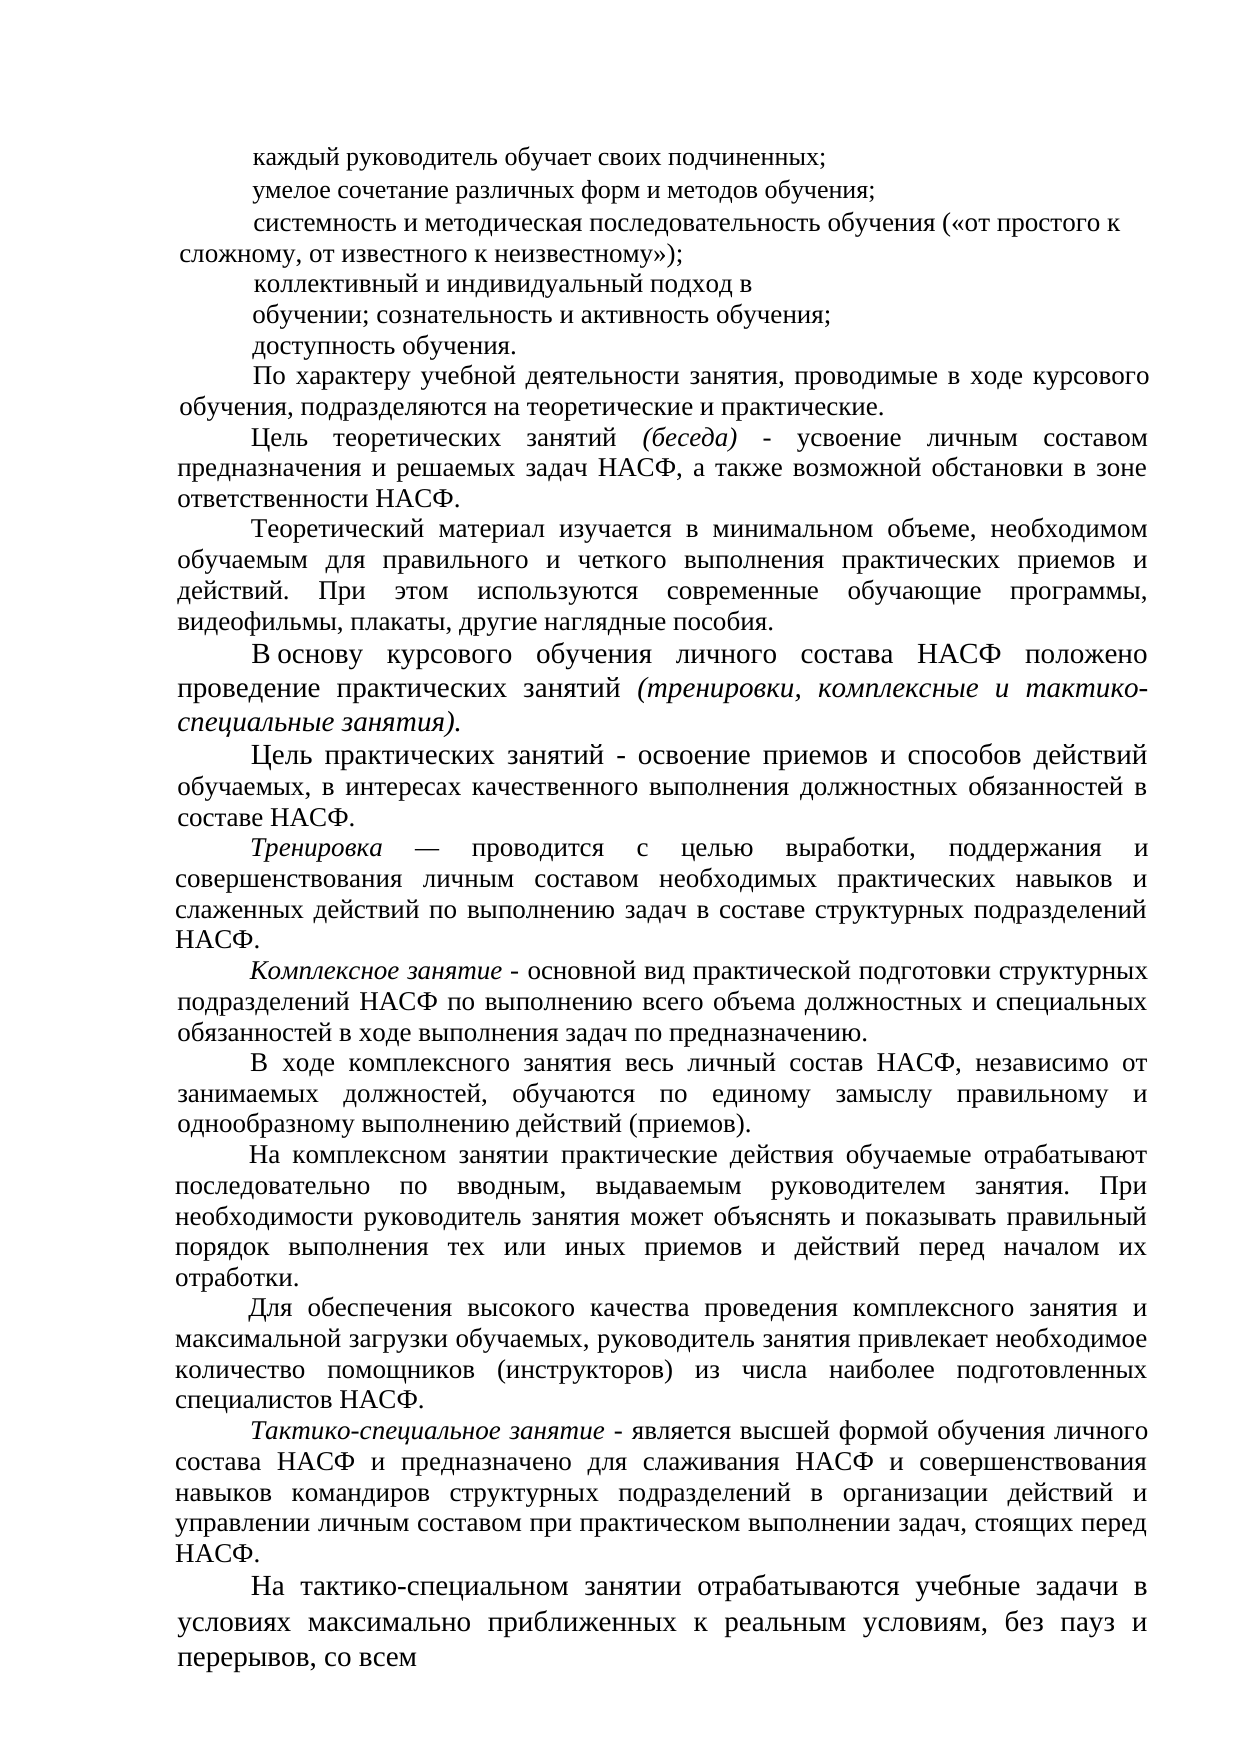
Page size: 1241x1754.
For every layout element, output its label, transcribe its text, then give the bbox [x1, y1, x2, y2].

text системность и методическая последовательность обучения («от простого к сложному, от известного к неизвестному»); [179, 207, 1148, 268]
text На комплексном занятии практические действия обучаемые отрабатывают последовательно по вводным, выдаваемым руководителем занятия. При необходимости руководитель занятия может объяснять и показывать правильный порядок выполнения тех или иных приемов и действий перед началом их отработки. [175, 1139, 1148, 1292]
list основу курсового обучения личного состава НАСФ положено проведение практических занятий (тренировки, комплексные и тактико-специальные занятия). [177, 636, 1148, 738]
text коллективный и индивидуальный подход в обучении; сознательность и активность обучения; доступность обучения. [252, 268, 867, 360]
text Для обеспечения высокого качества проведения комплексного занятия и максимальной загрузки обучаемых, руководитель занятия привлекает необходимое количество помощников (инструкторов) из числа наиболее подготовленных специалистов НАСФ. [175, 1292, 1148, 1415]
text Тренировка — проводится с целью выработки, поддержания и совершенствования личным составом необходимых практических навыков и слаженных действий по выполнению задач в составе структурных подразделений НАСФ. [175, 832, 1148, 955]
text По характеру учебной деятельности занятия, проводимые в ходе курсового обучения, подразделяются на теоретические и практические. [179, 360, 1151, 421]
list ходе комплексного занятия весь личный состав НАСФ, независимо от занимаемых должностей, обучаются по единому замыслу правильному и однообразному выполнению действий (приемов). [177, 1047, 1148, 1139]
text Тактико-специальное занятие - является высшей формой обучения личного состава НАСФ и предназначено для слаживания НАСФ и совершенствования навыков командиров структурных подразделений в организации действий и управлении личным составом при практическом выполнении задач, стоящих перед НАСФ. [175, 1415, 1148, 1568]
text Цель практических занятий - освоение приемов и способов действий обучаемых, в интересах качественного выполнения должностных обязанностей в составе НАСФ. [177, 738, 1148, 832]
text каждый руководитель обучает своих подчиненных; умелое сочетание различных форм и методов обучения; [252, 141, 896, 204]
text Комплексное занятие - основной вид практической подготовки структурных подразделений НАСФ по выполнению всего объема должностных и специальных обязанностей в ходе выполнения задач по предназначению. [177, 955, 1148, 1047]
text Цель теоретических занятий (беседа) - усвоение личным составом предназначения и решаемых задач НАСФ, а также возможной обстановки в зоне ответственности НАСФ. [177, 422, 1148, 513]
text Теоретический материал изучается в минимальном объеме, необходимом обучаемым для правильного и четкого выполнения практических приемов и действий. При этом используются современные обучающие программы, видеофильмы, плакаты, другие наглядные пособия. [177, 513, 1148, 636]
text На тактико-специальном занятии отрабатываются учебные задачи в условиях максимально приближенных к реальным условиям, без пауз и перерывов, со всем [177, 1568, 1148, 1672]
